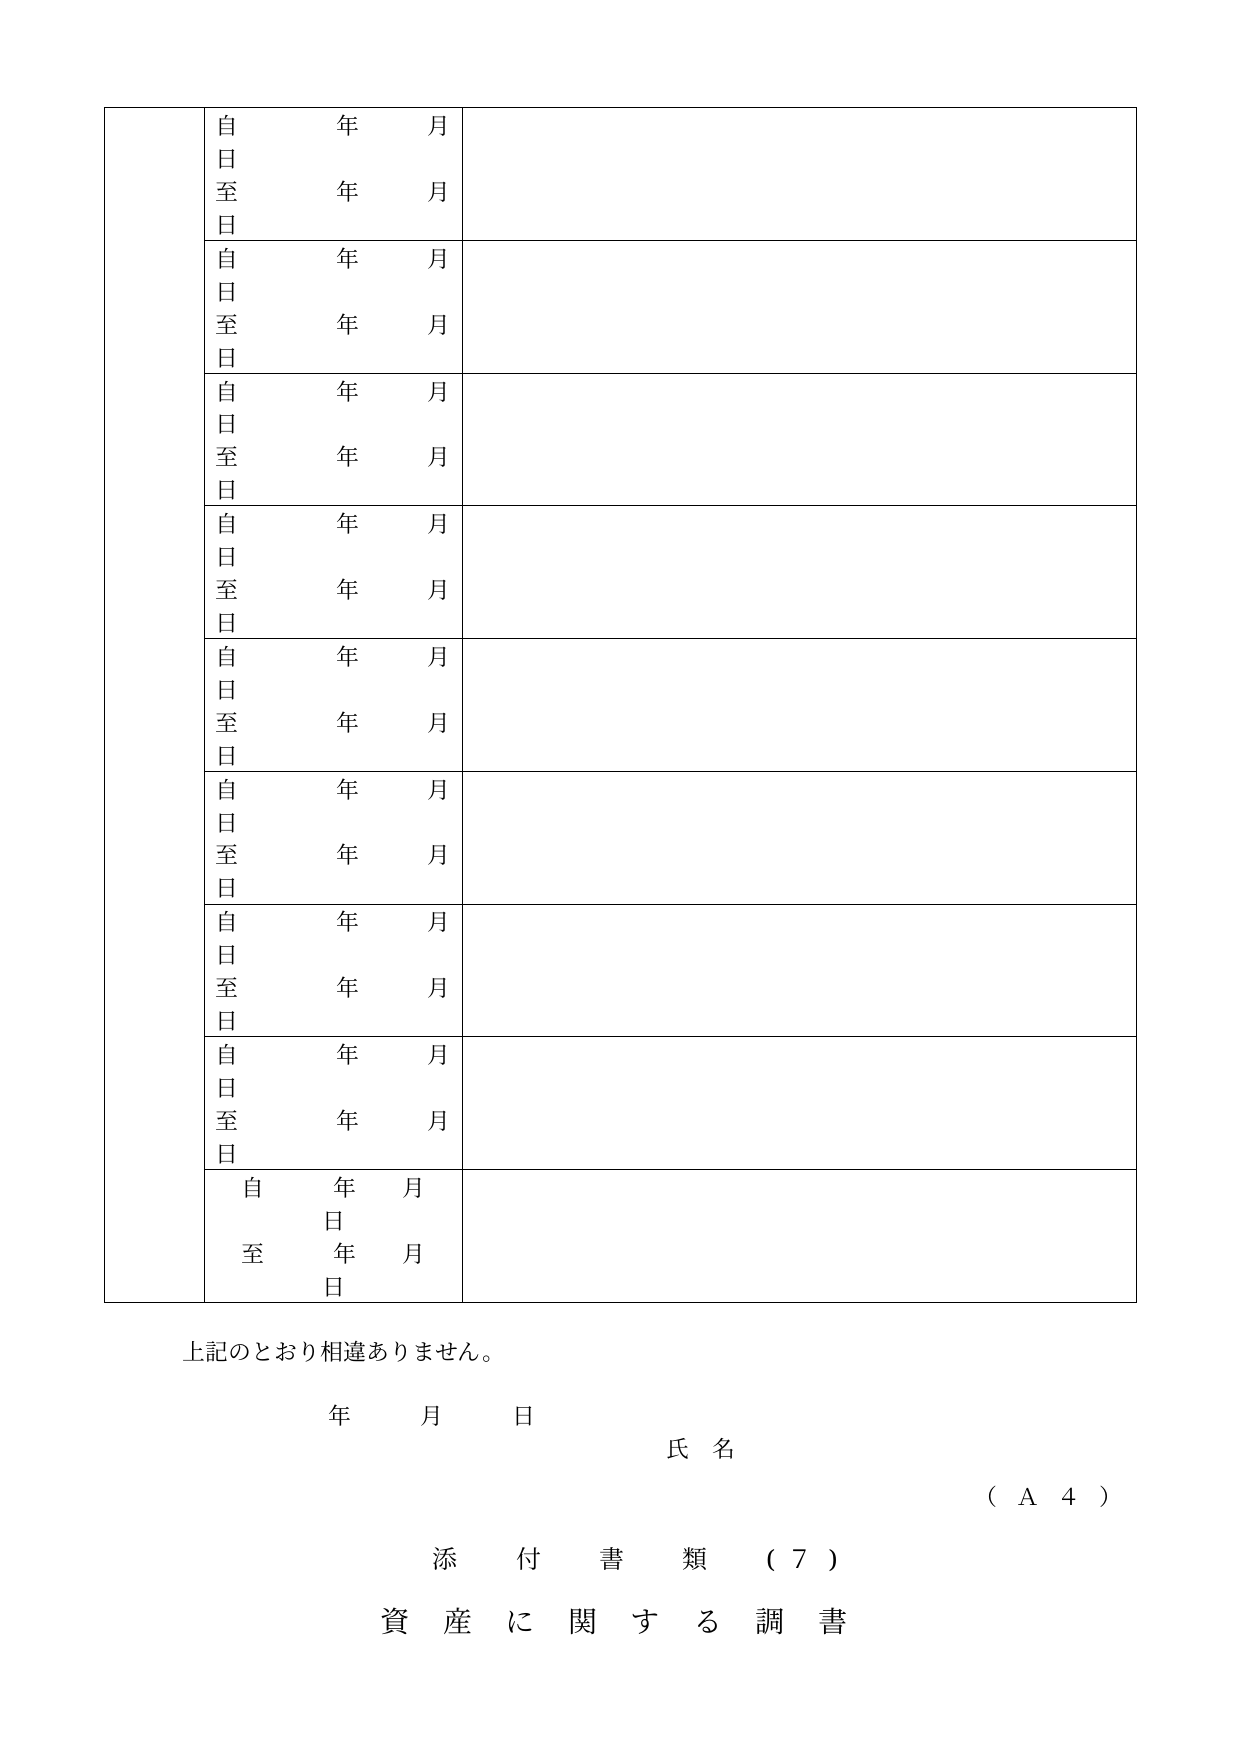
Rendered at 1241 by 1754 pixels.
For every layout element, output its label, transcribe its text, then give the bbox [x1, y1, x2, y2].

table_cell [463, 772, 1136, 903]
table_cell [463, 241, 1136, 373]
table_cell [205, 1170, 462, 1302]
text 資 産 に 関 す る 調 書 [99, 1588, 1141, 1651]
text 氏 名 [99, 1431, 1141, 1464]
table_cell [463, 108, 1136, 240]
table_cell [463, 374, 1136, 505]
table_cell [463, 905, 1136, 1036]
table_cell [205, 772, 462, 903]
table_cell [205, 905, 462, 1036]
text 上記のとおり相違ありません。 [99, 1334, 1141, 1367]
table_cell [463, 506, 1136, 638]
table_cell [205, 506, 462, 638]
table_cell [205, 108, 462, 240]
text （Ａ４） [99, 1464, 1141, 1526]
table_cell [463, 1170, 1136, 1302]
text 添 付 書 類 (７) [99, 1526, 1141, 1588]
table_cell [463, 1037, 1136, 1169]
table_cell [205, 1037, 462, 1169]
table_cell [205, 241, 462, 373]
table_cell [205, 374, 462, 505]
text 年 月 日 [99, 1398, 1141, 1431]
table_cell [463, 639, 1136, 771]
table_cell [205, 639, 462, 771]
